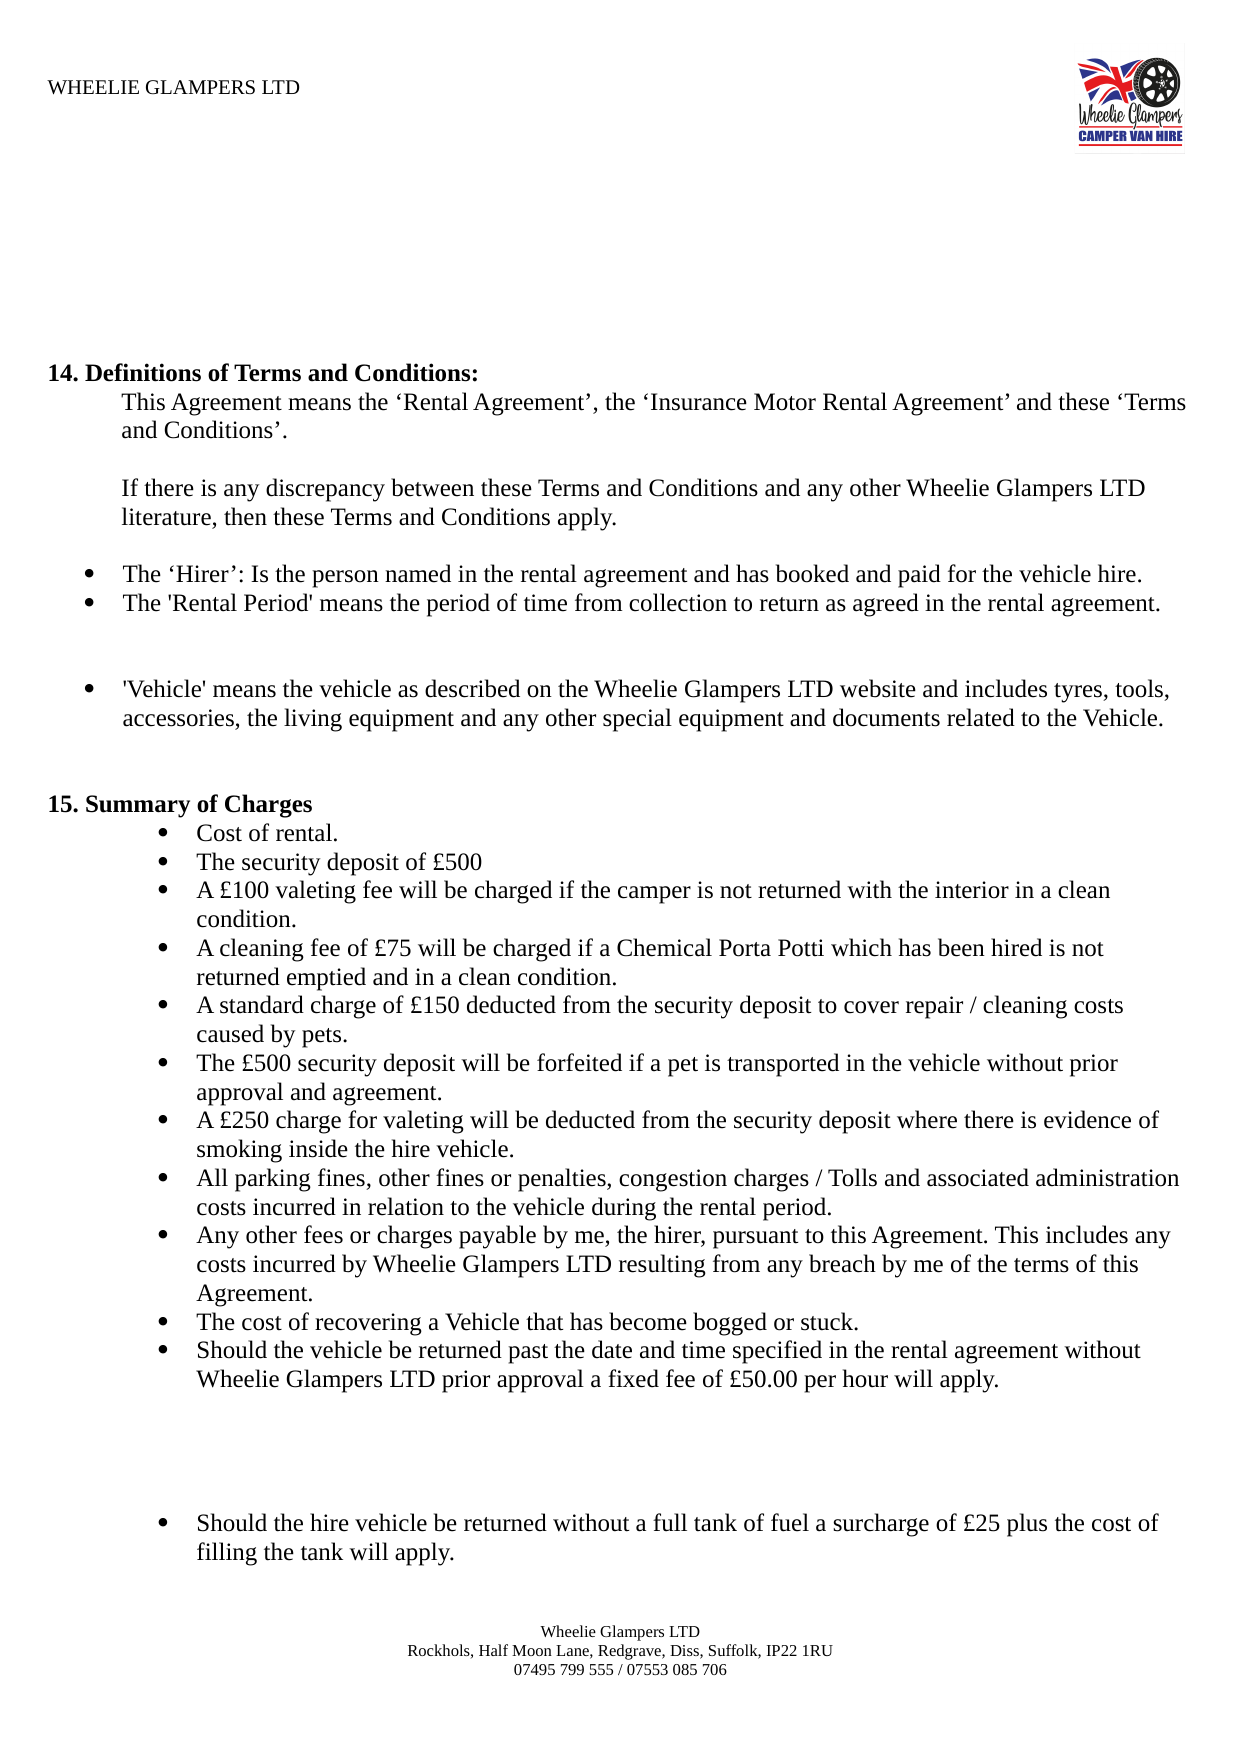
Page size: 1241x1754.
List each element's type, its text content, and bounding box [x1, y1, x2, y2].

list Should the hire vehicle be returned without a full tank of fuel a surcharge of £25 plus the cost of filling the tank will apply. [159, 1508, 1193, 1565]
list Cost of rental. [159, 818, 1193, 847]
list A £250 charge for valeting will be deducted from the security deposit where there is evidence of smoking inside the hire vehicle. [159, 1105, 1193, 1163]
list All parking fines, other fines or penalties, congestion charges / Tolls and associated administration costs incurred in relation to the vehicle during the rental period. [159, 1163, 1193, 1220]
list The ‘Hirer’: Is the person named in the rental agreement and has booked and paid for the vehicle hire. [85, 559, 1193, 588]
text If there is any discrepancy between these Terms and Conditions and any other Wheelie Glampers LTD literature, then these Terms and Conditions apply. [121, 473, 1193, 530]
list A £100 valeting fee will be charged if the camper is not returned with the interior in a clean condition. [159, 875, 1193, 933]
list Any other fees or charges payable by me, the hirer, pursuant to this Agreement. This includes any costs incurred by Wheelie Glampers LTD resulting from any breach by me of the terms of this Agreement. [159, 1220, 1193, 1307]
list A cleaning fee of £75 will be charged if a Chemical Porta Potti which has been hired is not returned emptied and in a clean condition. [159, 933, 1193, 990]
list A standard charge of £150 deducted from the security deposit to cover repair / cleaning costs caused by pets. [159, 990, 1193, 1048]
list The cost of recovering a Vehicle that has become bogged or stuck. [159, 1307, 1193, 1335]
text 15. Summary of Charges [47, 789, 1193, 818]
text 14. Definitions of Terms and Conditions: [47, 358, 1193, 387]
list Should the vehicle be returned past the date and time specified in the rental agreement without Wheelie Glampers LTD prior approval a fixed fee of £50.00 per hour will apply. [159, 1335, 1193, 1393]
list The 'Rental Period' means the period of time from collection to return as agreed in the rental agreement. [85, 588, 1193, 617]
picture [1074, 43, 1185, 154]
text This Agreement means the ‘Rental Agreement’, the ‘Insurance Motor Rental Agreement’ and these ‘Terms and Conditions’. [121, 387, 1193, 444]
list The security deposit of £500 [159, 847, 1193, 875]
list The £500 security deposit will be forfeited if a pet is transported in the vehicle without prior approval and agreement. [159, 1048, 1193, 1105]
list 'Vehicle' means the vehicle as described on the Wheelie Glampers LTD website and includes tyres, tools, accessories, the living equipment and any other special equipment and documents related to the Vehicle. [85, 674, 1193, 732]
